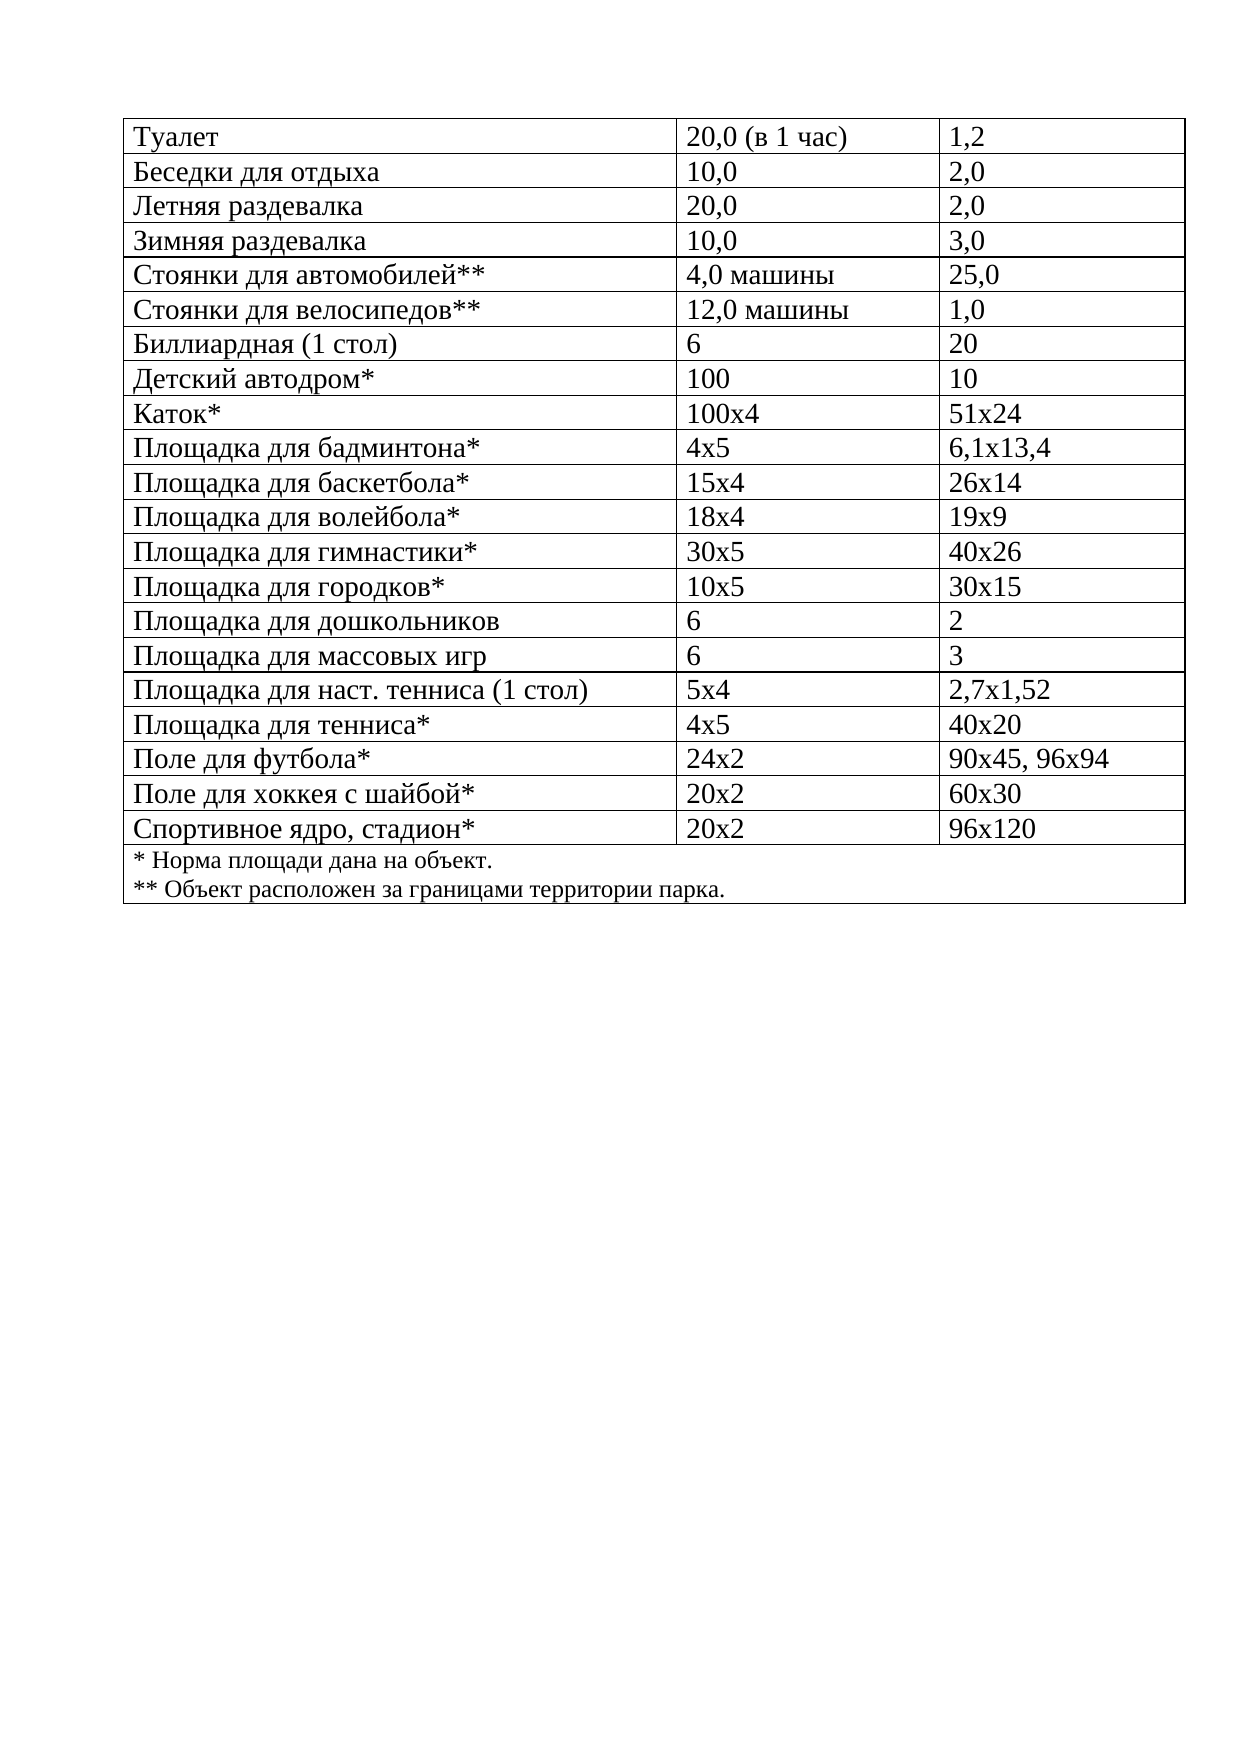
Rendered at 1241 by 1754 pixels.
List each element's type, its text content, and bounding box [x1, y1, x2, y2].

table_cell 12,0 машины [677, 292, 939, 326]
table_cell 30x5 [677, 534, 939, 568]
table_cell Летняя раздевалка [124, 188, 676, 222]
table_cell Беседки для отдыха [124, 154, 676, 187]
table_cell 4x5 [677, 430, 939, 464]
table_cell 2,0 [940, 188, 1184, 222]
table_cell 10x5 [677, 569, 939, 602]
table_cell Площадка для гимнастики* [124, 534, 676, 568]
table_cell 100x4 [677, 396, 939, 429]
table_cell 20,0 [677, 188, 939, 222]
table_cell 10 [940, 361, 1184, 395]
table_cell 6 [677, 638, 939, 671]
table_cell 5x4 [677, 673, 939, 706]
table_cell Биллиардная (1 стол) [124, 327, 676, 360]
table_cell 60x30 [940, 776, 1184, 810]
table_cell 1,0 [940, 292, 1184, 326]
table_cell 51x24 [940, 396, 1184, 429]
table_cell Площадка для бадминтона* [124, 430, 676, 464]
table_cell Площадка для дошкольников [124, 603, 676, 637]
table_cell 3,0 [940, 223, 1184, 256]
table_cell 24x2 [677, 742, 939, 775]
table_cell Поле для хоккея с шайбой* [124, 776, 676, 810]
table_cell 6 [677, 327, 939, 360]
table_cell Площадка для тенниса* [124, 707, 676, 741]
table_cell 20,0 (в 1 час) [677, 119, 939, 153]
table_cell Спортивное ядро, стадион* [124, 811, 676, 844]
table_cell Площадка для наст. тенниса (1 стол) [124, 673, 676, 706]
table_cell 4x5 [677, 707, 939, 741]
table_cell 1,2 [940, 119, 1184, 153]
table_cell Каток* [124, 396, 676, 429]
table_cell 2,0 [940, 154, 1184, 187]
table_cell Поле для футбола* [124, 742, 676, 775]
table_cell 3 [940, 638, 1184, 671]
table_cell Туалет [124, 119, 676, 153]
table_cell 40x26 [940, 534, 1184, 568]
table_cell Детский автодром* [124, 361, 676, 395]
table_cell Стоянки для автомобилей** [124, 258, 676, 291]
table_cell 20 [940, 327, 1184, 360]
table_cell 2,7x1,52 [940, 673, 1184, 706]
table_cell Стоянки для велосипедов** [124, 292, 676, 326]
table_cell 26x14 [940, 465, 1184, 498]
table_cell Площадка для городков* [124, 569, 676, 602]
table_cell 20x2 [677, 776, 939, 810]
table_cell 6,1x13,4 [940, 430, 1184, 464]
table_cell 18x4 [677, 500, 939, 533]
table_cell 96х120 [940, 811, 1184, 844]
table_cell 30x15 [940, 569, 1184, 602]
table_cell 15x4 [677, 465, 939, 498]
table_cell 10,0 [677, 154, 939, 187]
table_cell 10,0 [677, 223, 939, 256]
table_cell Площадка для волейбола* [124, 500, 676, 533]
table_cell 25,0 [940, 258, 1184, 291]
table_cell 90x45, 96x94 [940, 742, 1184, 775]
table_cell 2 [940, 603, 1184, 637]
table_cell 19x9 [940, 500, 1184, 533]
table_cell 6 [677, 603, 939, 637]
table_cell 100 [677, 361, 939, 395]
table_cell 40x20 [940, 707, 1184, 741]
table_cell 4,0 машины [677, 258, 939, 291]
table_cell * Норма площади дана на объект. ** Объект расположен за границами территории парка. [124, 845, 1184, 903]
table_cell Площадка для баскетбола* [124, 465, 676, 498]
table_cell Зимняя раздевалка [124, 223, 676, 256]
table_cell 20x2 [677, 811, 939, 844]
table_cell Площадка для массовых игр [124, 638, 676, 671]
